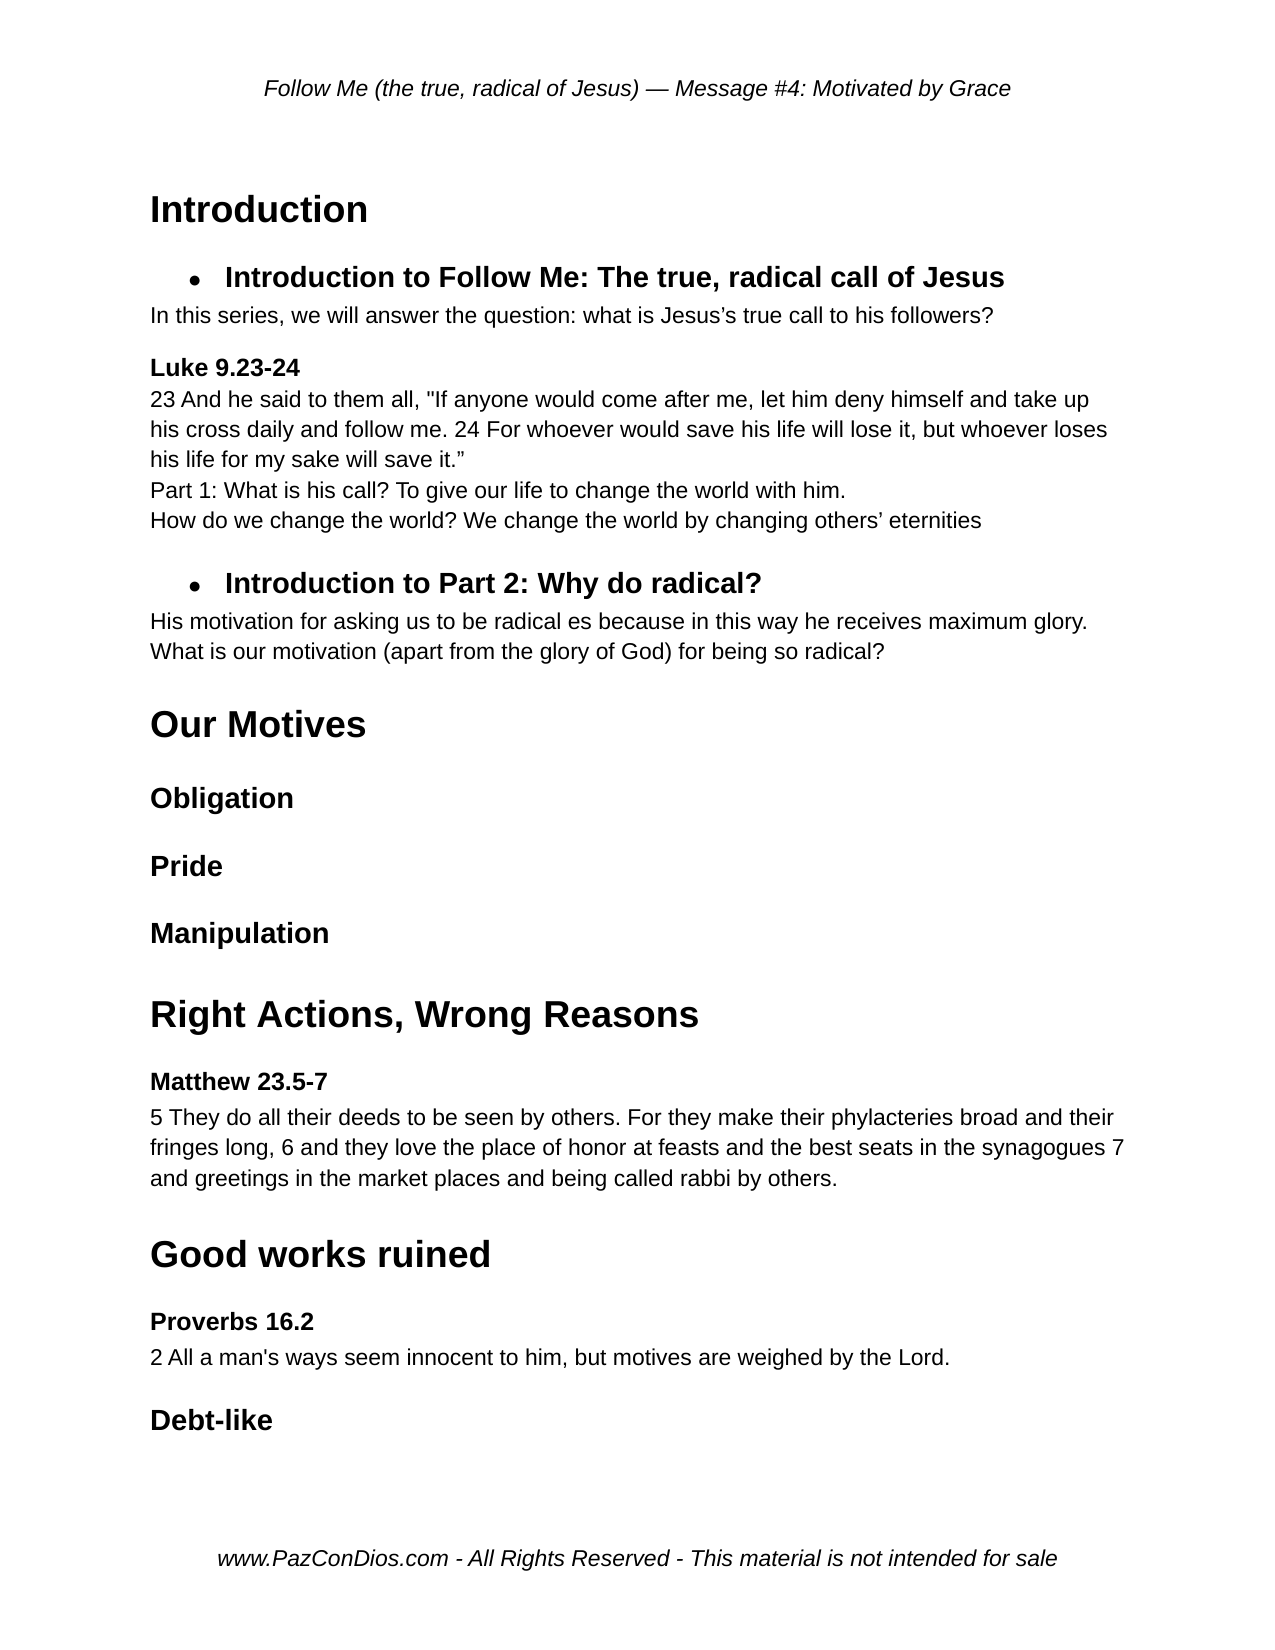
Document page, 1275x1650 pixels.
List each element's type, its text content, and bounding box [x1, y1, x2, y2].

subtitle Matthew 23.5-7 [150, 1067, 1125, 1096]
subtitle Manipulation [150, 916, 1125, 950]
text 2 All a man's ways seem innocent to him, but motives are weighed by the Lord. [150, 1344, 1125, 1370]
subtitle Good works ruined [150, 1232, 1125, 1275]
text How do we change the world? We change the world by changing others’ eternities [150, 507, 1125, 533]
text 23 And he said to them all, "If anyone would come after me, let him deny himself and take up his cross daily and follow me. 24 For whoever would save his life will lose it, but whoever loses his life for my sake will save it.” [150, 386, 1125, 473]
text What is our motivation (apart from the glory of God) for being so radical? [150, 638, 1125, 664]
subtitle Right Actions, Wrong Reasons [150, 992, 1125, 1035]
text In this series, we will answer the question: what is Jesus’s true call to his followers? [150, 302, 1125, 328]
subtitle Our Motives [150, 702, 1125, 745]
subtitle Introduction to Follow Me: The true, radical call of Jesus [188, 260, 1125, 293]
text Part 1: What is his call? To give our life to change the world with him. [150, 477, 1125, 503]
subtitle Introduction to Part 2: Why do radical? [188, 566, 1125, 600]
subtitle Luke 9.23-24 [150, 353, 1125, 382]
subtitle Debt-like [150, 1403, 1125, 1437]
subtitle Pride [150, 848, 1125, 882]
subtitle Introduction [150, 187, 1125, 231]
text 5 They do all their deeds to be seen by others. For they make their phylacteries broad and their fringes long, 6 and they love the place of honor at feasts and the best seats in the synagogues 7 and greetings in the market places and being called rabbi by others. [150, 1104, 1125, 1191]
text His motivation for asking us to be radical es because in this way he receives maximum glory. [150, 608, 1125, 634]
subtitle Proverbs 16.2 [150, 1307, 1125, 1336]
subtitle Obligation [150, 781, 1125, 814]
